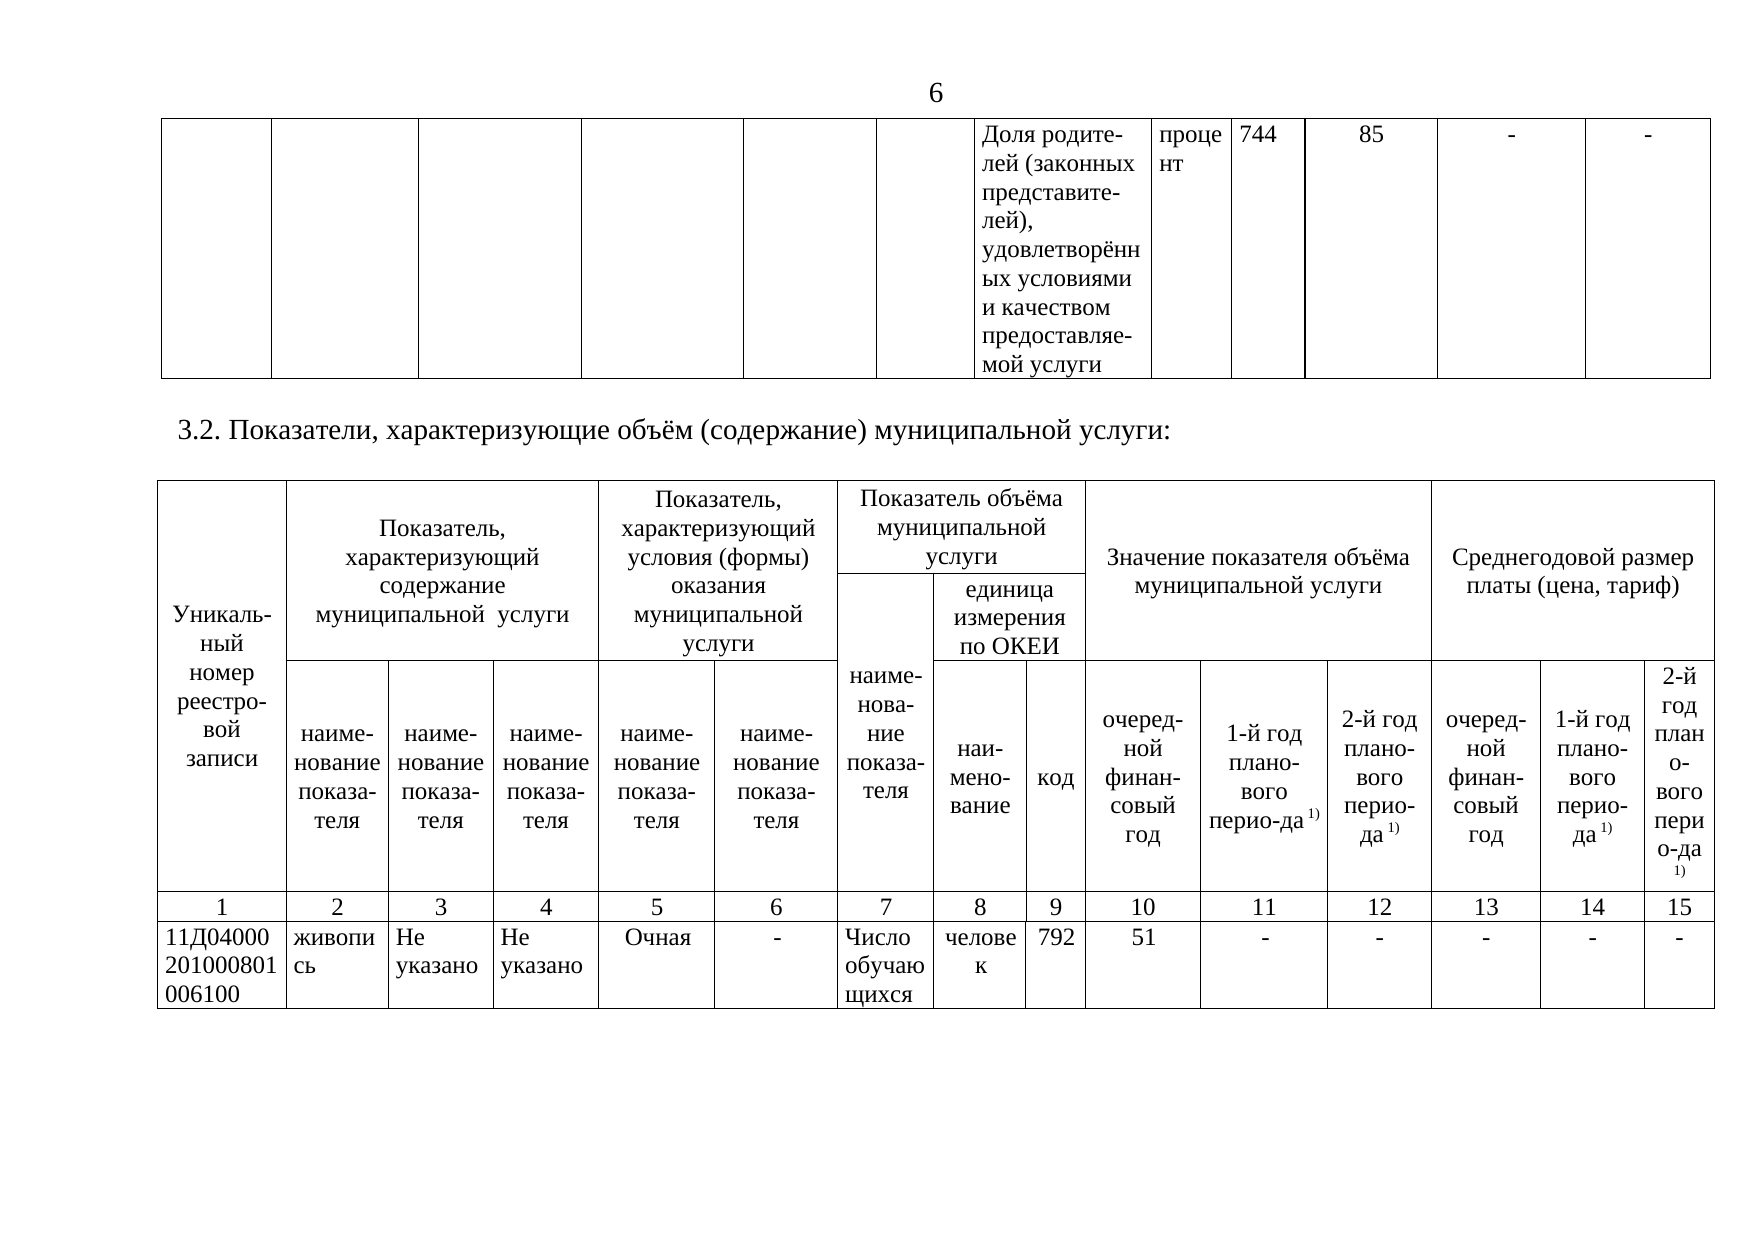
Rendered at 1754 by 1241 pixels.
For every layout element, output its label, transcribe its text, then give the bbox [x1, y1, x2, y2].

table_cell наиме-нование показа-теля [494, 661, 598, 891]
table_cell наиме-нова-ние показа-теля [838, 574, 933, 891]
table_cell очеред-ной финан- совый год [1086, 661, 1200, 891]
table_cell 792 [1026, 922, 1085, 1008]
table_cell 14 [1541, 892, 1644, 921]
text 3.2. Показатели, характеризующие объём (содержание) муниципальной услуги: [177, 412, 1695, 446]
table_cell живопись [287, 922, 388, 1008]
table_cell 2 [287, 892, 388, 921]
table_cell - [1201, 922, 1327, 1008]
table_header Показатель, характеризующий условия (формы) оказания муниципальной услуги [599, 481, 837, 660]
table_cell единица измерения по ОКЕИ [934, 574, 1085, 660]
table_cell - [715, 922, 837, 1008]
table_cell 11 [1201, 892, 1327, 921]
table_cell процент [1152, 119, 1231, 378]
table_cell - [1328, 922, 1431, 1008]
table_cell Доля родите-лей (законных представите-лей), удовлетворённых условиями и качеством предоставляе-мой услуги [975, 119, 1151, 378]
table_cell 1-й год плано-вого перио-да 1) [1541, 661, 1644, 891]
table_cell 12 [1328, 892, 1431, 921]
table_cell 2-й год плано-вого перио-да 1) [1328, 661, 1431, 891]
table_cell - [1645, 922, 1714, 1008]
table_cell 13 [1432, 892, 1540, 921]
table_cell человек [934, 922, 1025, 1008]
table_cell наиме-нование показа-теля [287, 661, 388, 891]
table_cell 9 [1027, 892, 1085, 921]
table_cell Не указано [494, 922, 598, 1008]
table_cell наиме-нование показа-теля [599, 661, 714, 891]
table_cell 744 [1232, 119, 1304, 378]
table_cell 5 [599, 892, 714, 921]
table_cell Не указано [389, 922, 493, 1008]
table_cell наиме-нование показа-теля [389, 661, 493, 891]
table_cell код [1027, 661, 1085, 891]
table_cell наиме-нование показа-теля [715, 661, 837, 891]
table_cell 8 [934, 892, 1026, 921]
table_cell 1 [158, 892, 286, 921]
table_cell 1-й год плано-вого перио-да 1) [1201, 661, 1327, 891]
table_cell 3 [389, 892, 493, 921]
table_cell 51 [1086, 922, 1200, 1008]
table_cell - [1541, 922, 1644, 1008]
table_cell наи-мено-вание [934, 661, 1026, 891]
table_cell 10 [1086, 892, 1200, 921]
table_cell Очная [599, 922, 714, 1008]
table_cell - [1438, 119, 1585, 378]
table_cell 85 [1306, 119, 1437, 378]
table_cell очеред-ной финан-совый год [1432, 661, 1540, 891]
table_header Значение показателя объёма муниципальной услуги [1086, 481, 1431, 660]
table_cell 4 [494, 892, 598, 921]
table_cell 11Д04000201000801006100 [158, 922, 286, 1008]
table_cell - [1586, 119, 1710, 378]
table_header Уникаль-ный номер реестро-вой записи [158, 481, 286, 891]
table_header Показатель, характеризующий содержание муниципальной услуги [287, 481, 598, 660]
table_cell 15 [1645, 892, 1714, 921]
table_cell 2-й год плано-вого перио-да 1) [1645, 661, 1714, 891]
table_header Показатель объёма муниципальной услуги [838, 481, 1085, 573]
table_cell 7 [838, 892, 933, 921]
table_cell Число обучающихся [838, 922, 933, 1008]
table_header Среднегодовой размер платы (цена, тариф) [1432, 481, 1714, 660]
table_cell 6 [715, 892, 837, 921]
table_cell - [1432, 922, 1540, 1008]
